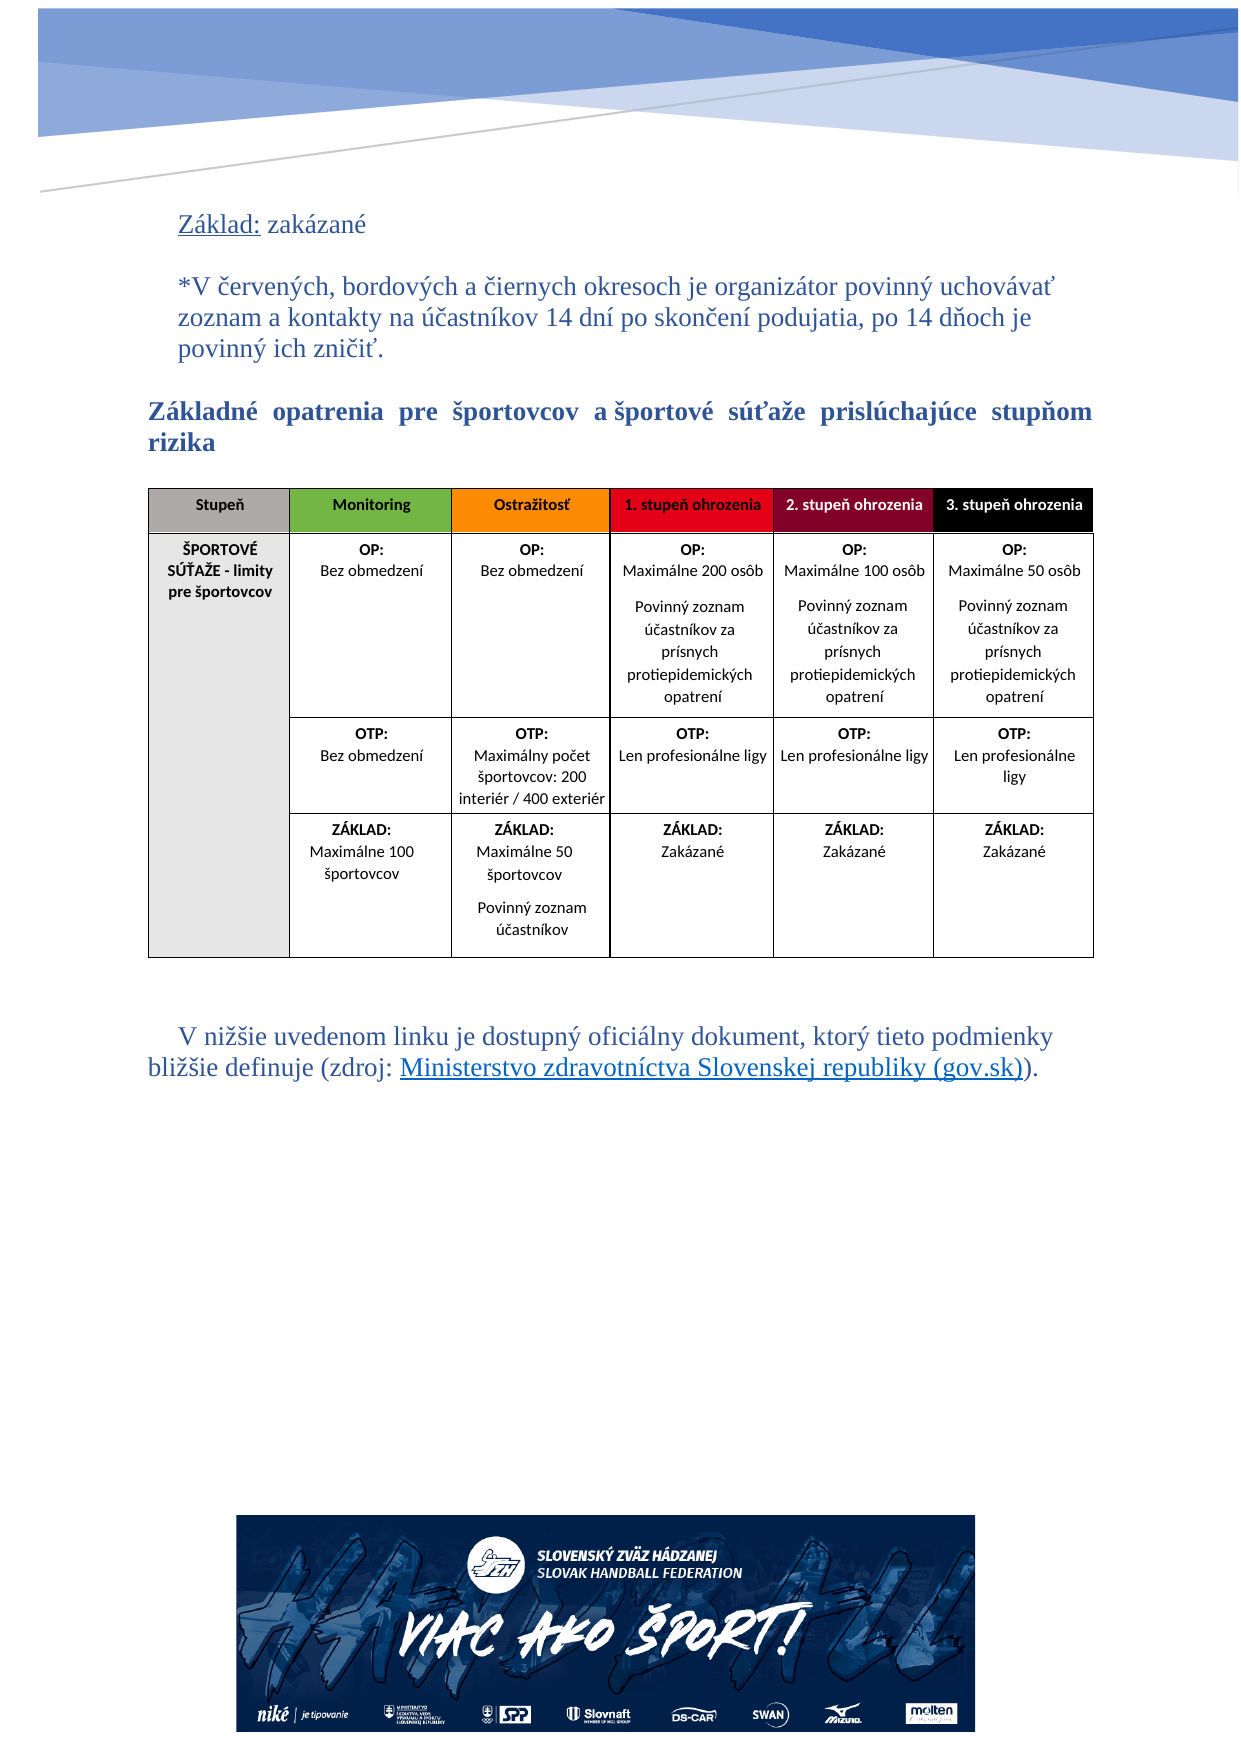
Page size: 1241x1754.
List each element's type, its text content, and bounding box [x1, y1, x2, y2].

table_header Stupeň [149, 489, 289, 532]
text povinný ich zničiť. [148, 332, 1093, 363]
table_cell ZÁKLAD: Maximálne 100 športovcov [290, 814, 451, 957]
table_header Monitoring [290, 489, 451, 532]
table_cell ZÁKLAD: Maximálne 50 športovcov Povinný zoznam účastníkov [452, 814, 609, 957]
table_cell ZÁKLAD: Zakázané [934, 814, 1093, 957]
text Základ: zakázané [148, 208, 1093, 239]
table_cell OP: Maximálne 100 osôb Povinný zoznam účastníkov za prísnych protiepidemických opatrení [774, 534, 933, 717]
table_cell ZÁKLAD: Zakázané [611, 814, 773, 957]
text V nižšie uvedenom linku je dostupný oficiálny dokument, ktorý tieto podmienky bližšie definuje (zdroj: Ministerstvo zdravotníctva Slovenskej republiky (gov.sk)). [148, 1020, 1093, 1082]
table_header 2. stupeň ohrozenia [774, 489, 933, 532]
text zoznam a kontakty na účastníkov 14 dní po skončení podujatia, po 14 dňoch je [148, 301, 1093, 332]
table_cell OTP: Len profesionálne ligy [934, 718, 1093, 813]
table_cell OP: Bez obmedzení [290, 534, 451, 717]
text *V červených, bordových a čiernych okresoch je organizátor povinný uchovávať [148, 270, 1093, 301]
table_cell OP: Maximálne 50 osôb Povinný zoznam účastníkov za prísnych protiepidemických opatrení [934, 534, 1093, 717]
table_header 1. stupeň ohrozenia [611, 489, 773, 532]
table_cell OTP: Len profesionálne ligy [611, 718, 773, 813]
table_header 3. stupeň ohrozenia [933, 489, 1093, 532]
text Základné opatrenia pre športovcov a športové súťaže prislúchajúce stupňom rizika [148, 394, 1093, 457]
table_header Ostražitosť [452, 489, 609, 532]
table_cell OP: Bez obmedzení [452, 534, 609, 717]
table_cell OTP: Bez obmedzení [290, 718, 451, 813]
table_cell OTP: Len profesionálne ligy [774, 718, 933, 813]
table_cell OP: Maximálne 200 osôb Povinný zoznam účastníkov za prísnych protiepidemických opatrení [611, 534, 773, 717]
table_cell ŠPORTOVÉ SÚŤAŽE - limity pre športovcov [149, 534, 289, 957]
picture [38, 8, 1239, 208]
table_cell ZÁKLAD: Zakázané [774, 814, 933, 957]
picture [236, 1515, 976, 1732]
table_cell OTP: Maximálny počet športovcov: 200 interiér / 400 exteriér [452, 718, 609, 813]
